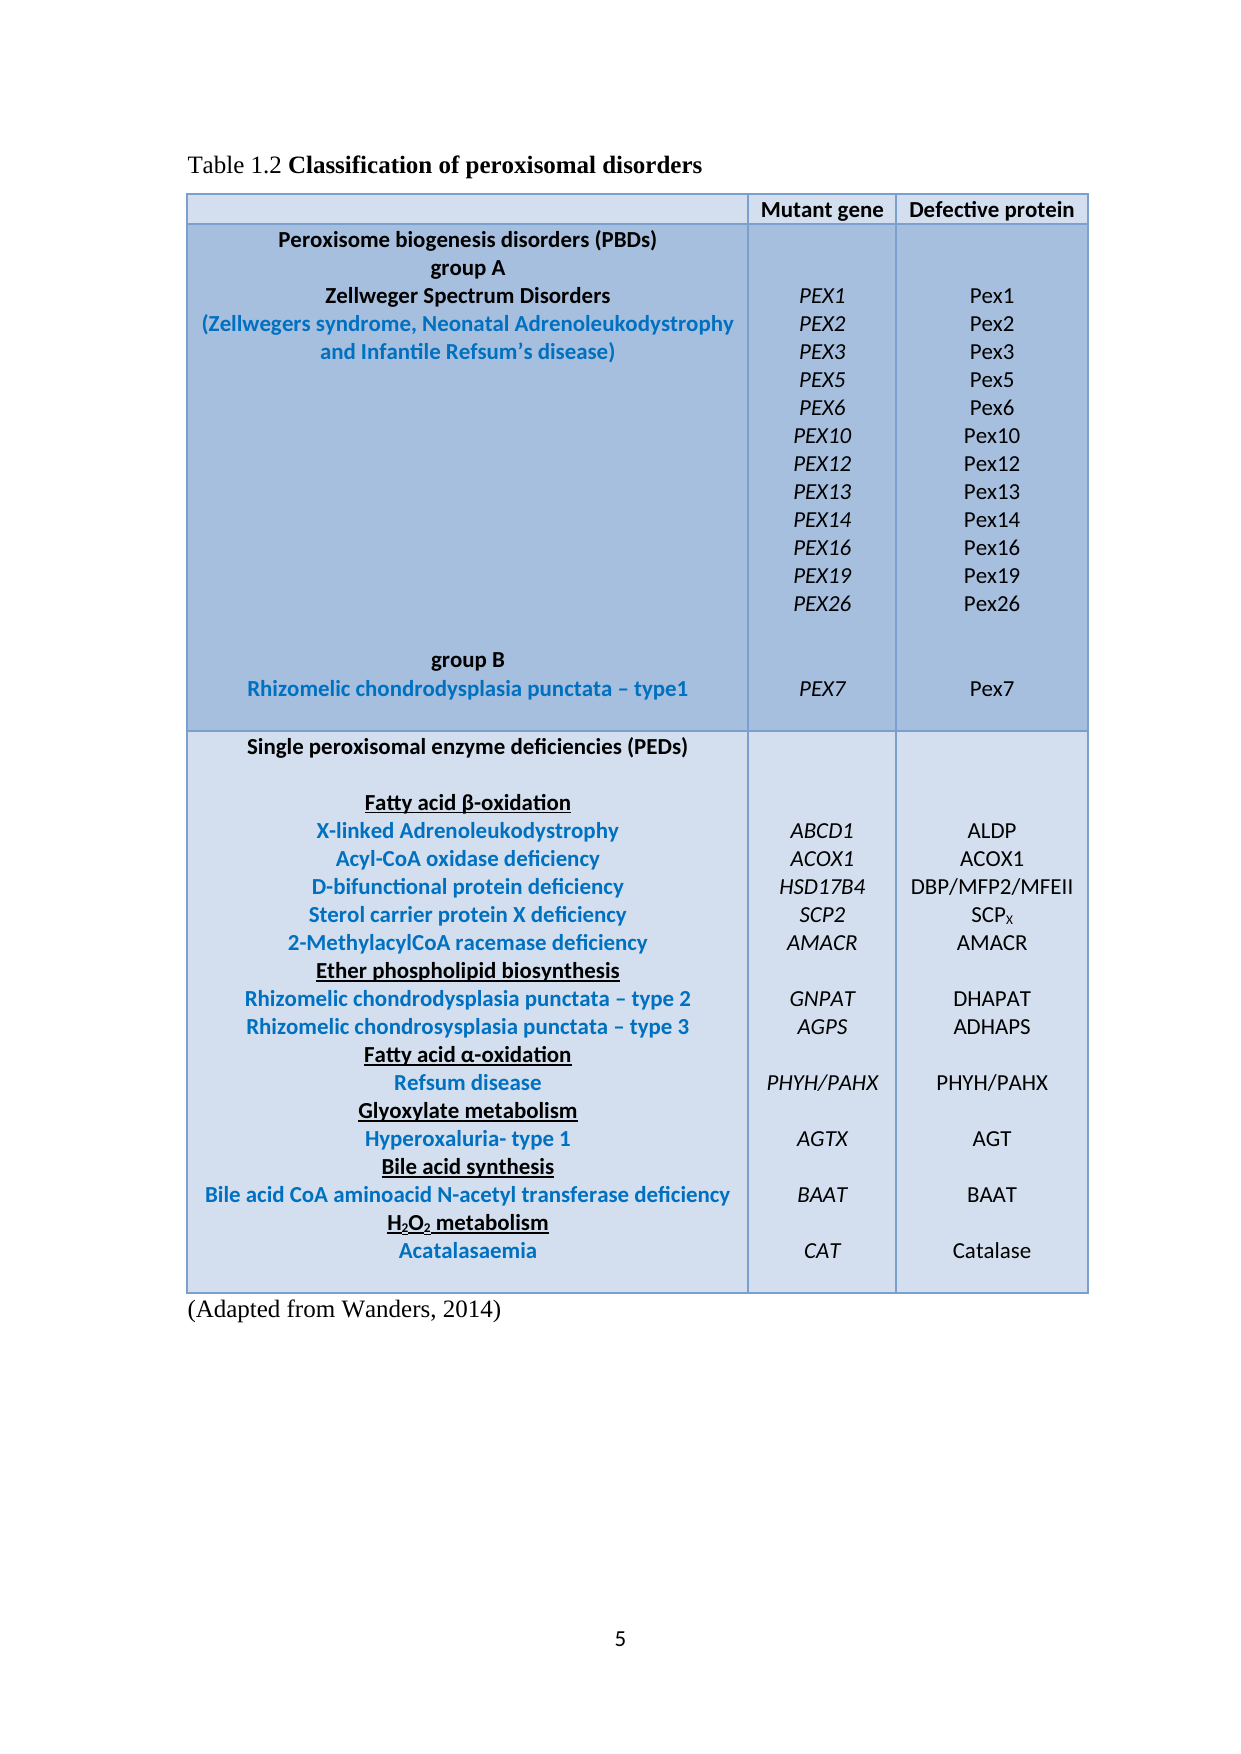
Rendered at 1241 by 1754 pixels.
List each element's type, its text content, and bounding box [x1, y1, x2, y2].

table_cell ALDP ACOX1 DBP/MFP2/MFEII SCPX AMACR DHAPAT ADHAPS PHYH/PAHX AGT BAAT Catalase [897, 732, 1087, 1292]
table_header [188, 195, 747, 223]
text (Adapted from Wanders, 2014) [187, 1294, 1053, 1323]
table_cell Peroxisome biogenesis disorders (PBDs) group A Zellweger Spectrum Disorders (Zellwegers syndrome, Neonatal Adrenoleukodystrophy and Infantile Refsum’s disease) group B Rhizomelic chondrodysplasia punctata – type1 [188, 225, 747, 730]
text Table 1.2 Classification of peroxisomal disorders [187, 150, 1053, 179]
table_cell Pex1 Pex2 Pex3 Pex5 Pex6 Pex10 Pex12 Pex13 Pex14 Pex16 Pex19 Pex26 Pex7 [897, 225, 1087, 730]
table_cell ABCD1 ACOX1 HSD17B4 SCP2 AMACR GNPAT AGPS PHYH/PAHX AGTX BAAT CAT [749, 732, 895, 1292]
table_cell Single peroxisomal enzyme deficiencies (PEDs) Fatty acid β-oxidation X-linked Adrenoleukodystrophy Acyl-CoA oxidase deficiency D-bifunctional protein deficiency Sterol carrier protein X deficiency 2-MethylacylCoA racemase deficiency Ether phospholipid biosynthesis Rhizomelic chondrodysplasia punctata – type 2 Rhizomelic chondrosysplasia punctata – type 3 Fatty acid α-oxidation Refsum disease Glyoxylate metabolism Hyperoxaluria- type 1 Bile acid synthesis Bile acid CoA aminoacid N-acetyl transferase deficiency H2O2 metabolism Acatalasaemia [188, 732, 747, 1292]
table_header Mutant gene [749, 195, 895, 223]
table_header Defective protein [897, 195, 1087, 223]
table_cell PEX1 PEX2 PEX3 PEX5 PEX6 PEX10 PEX12 PEX13 PEX14 PEX16 PEX19 PEX26 PEX7 [749, 225, 895, 730]
